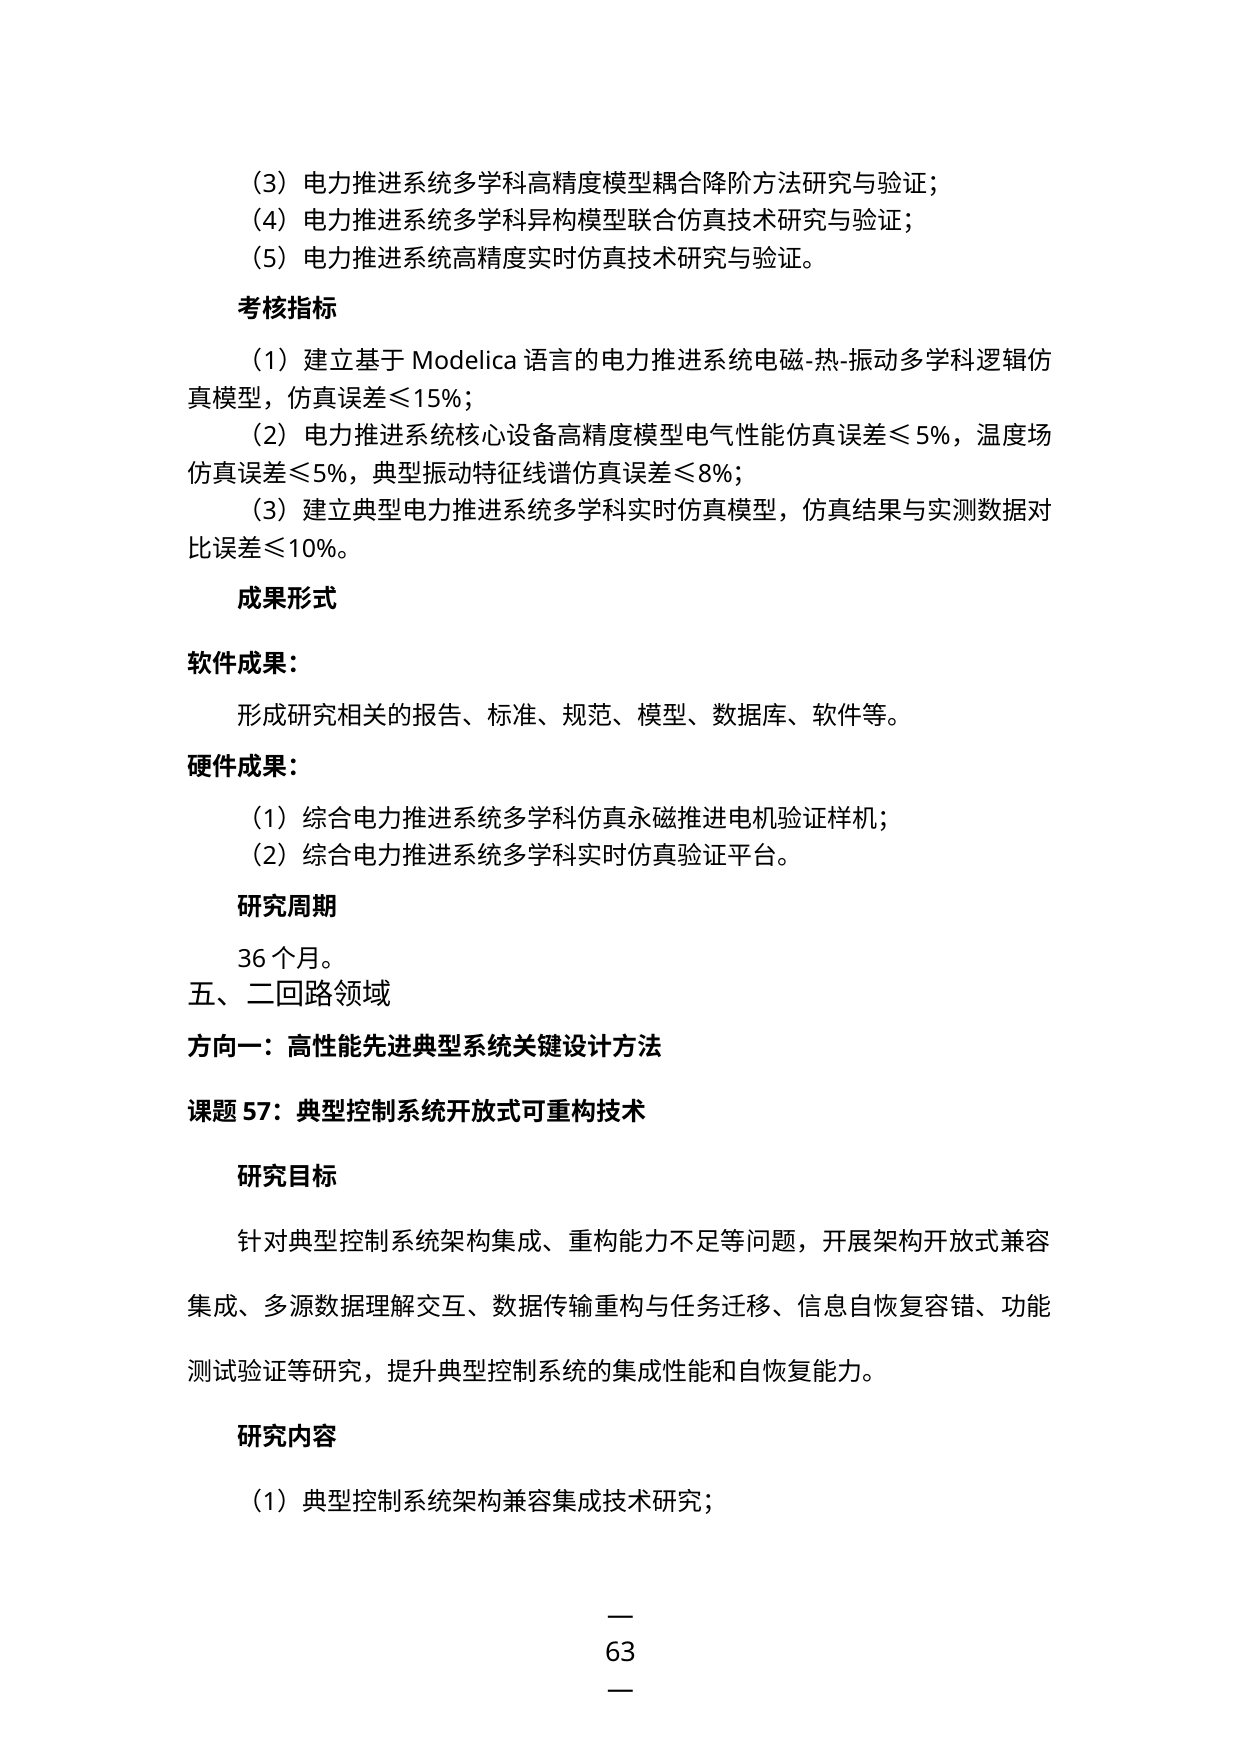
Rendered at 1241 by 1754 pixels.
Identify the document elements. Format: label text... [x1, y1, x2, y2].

text （1）综合电力推进系统多学科仿真永磁推进电机验证样机； [187, 797, 1053, 834]
text 研究周期 [187, 872, 1053, 937]
text 成果形式 [187, 564, 1053, 629]
text 针对典型控制系统架构集成、重构能力不足等问题，开展架构开放式兼容集成、多源数据理解交互、数据传输重构与任务迁移、信息自恢复容错、功能测试验证等研究，提升典型控制系统的集成性能和自恢复能力。 [187, 1207, 1053, 1402]
text （2）综合电力推进系统多学科实时仿真验证平台。 [187, 834, 1053, 872]
text 课题57：典型控制系统开放式可重构技术 [187, 1077, 1053, 1142]
text 研究内容 [187, 1402, 1053, 1467]
text （2）电力推进系统核心设备高精度模型电气性能仿真误差≤5%，温度场仿真误差≤5%，典型振动特征线谱仿真误差≤8%； [187, 414, 1053, 489]
text 考核指标 [187, 274, 1053, 339]
text 硬件成果： [187, 732, 1053, 797]
text （1）建立基于Modelica语言的电力推进系统电磁-热-振动多学科逻辑仿真模型，仿真误差≤15%； [187, 339, 1053, 414]
text 方向一：高性能先进典型系统关键设计方法 [187, 1012, 1053, 1077]
text （1）典型控制系统架构兼容集成技术研究； [187, 1467, 1053, 1532]
text 软件成果： [187, 629, 1053, 694]
text （4）电力推进系统多学科异构模型联合仿真技术研究与验证； [187, 199, 1053, 237]
text 36个月。 [187, 937, 1053, 974]
text 研究目标 [187, 1142, 1053, 1207]
text 形成研究相关的报告、标准、规范、模型、数据库、软件等。 [187, 694, 1053, 732]
text 五、二回路领域 [187, 974, 1053, 1012]
text （3）电力推进系统多学科高精度模型耦合降阶方法研究与验证； [187, 162, 1053, 199]
text （5）电力推进系统高精度实时仿真技术研究与验证。 [187, 237, 1053, 274]
text （3）建立典型电力推进系统多学科实时仿真模型，仿真结果与实测数据对比误差≤10%。 [187, 489, 1053, 564]
